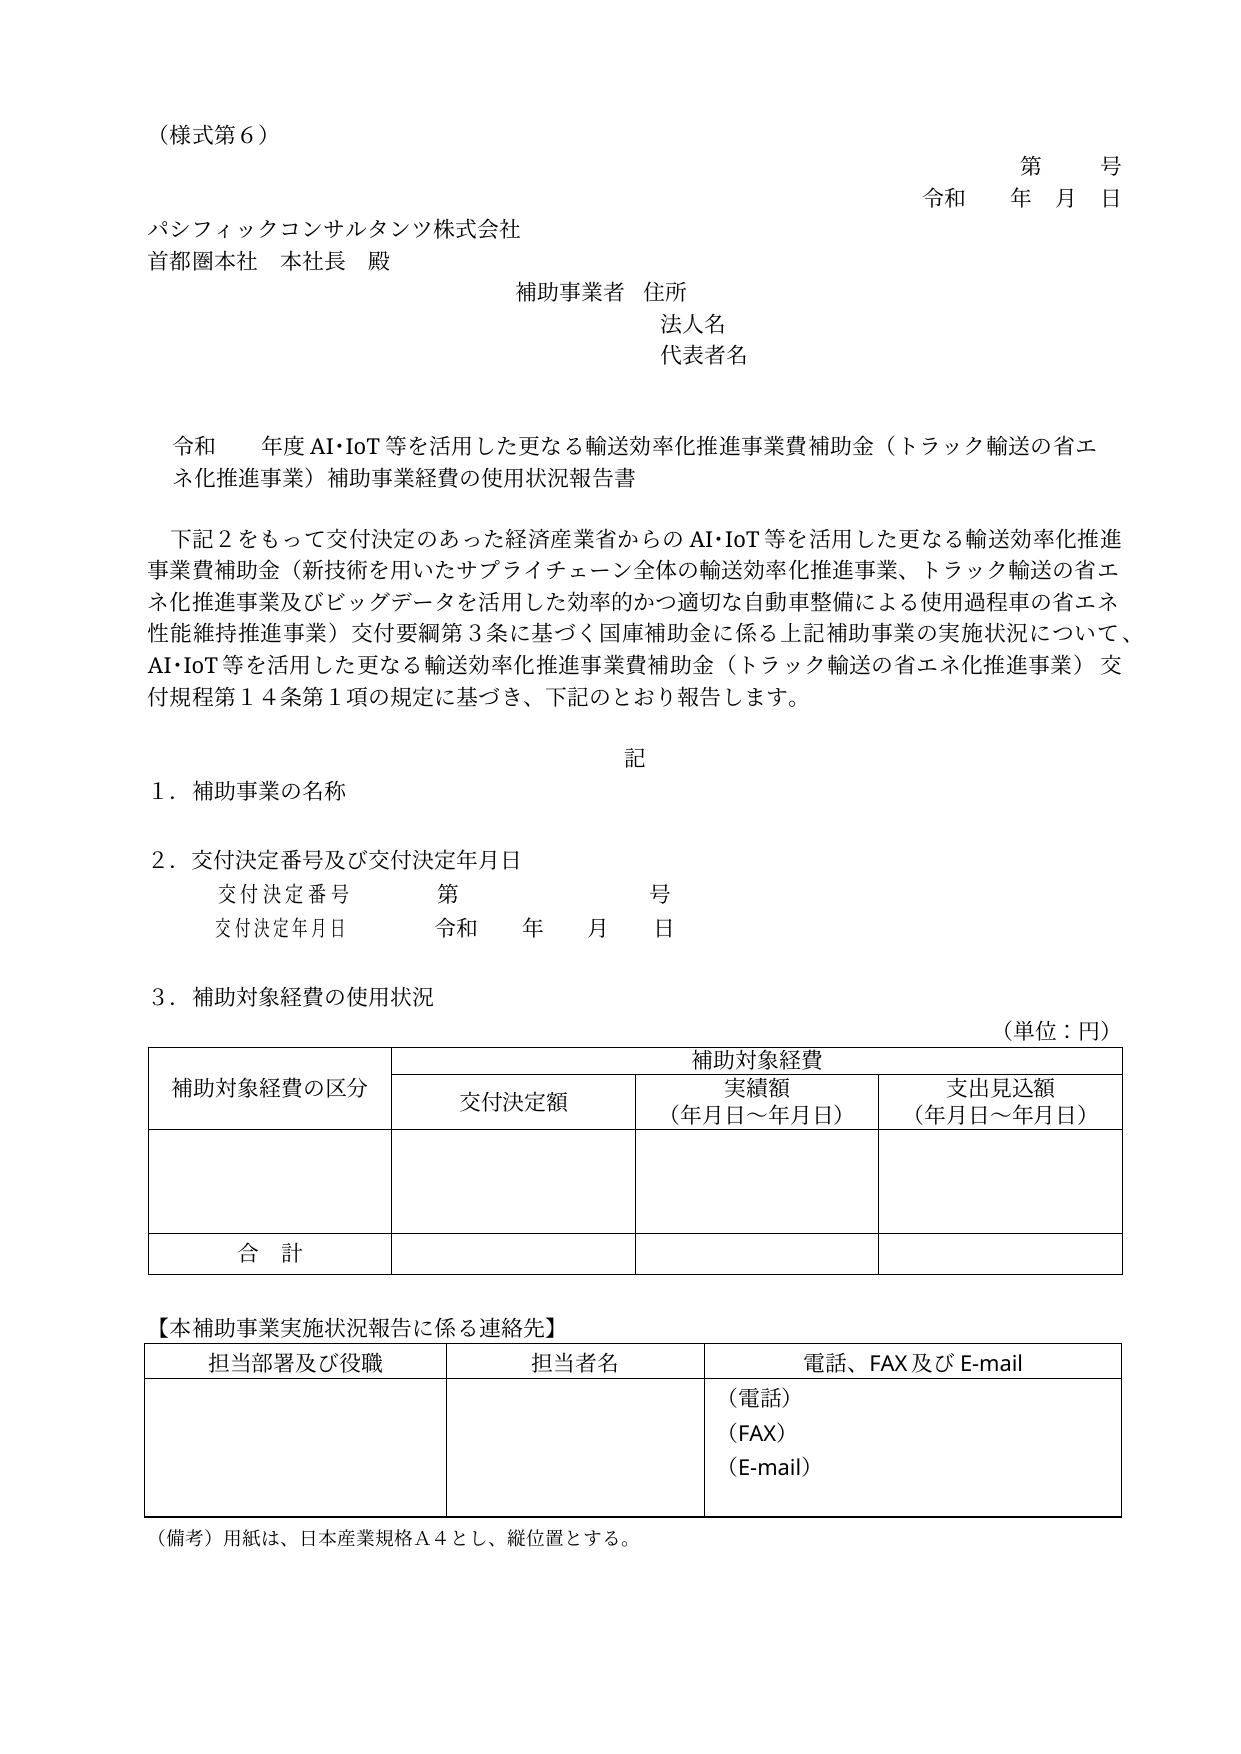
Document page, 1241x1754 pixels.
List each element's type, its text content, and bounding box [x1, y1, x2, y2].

table_cell （電話） （FAX） （E-mail） [705, 1379, 1121, 1516]
table_cell 支出見込額 （年月日～年月日） [879, 1075, 1122, 1129]
text 令和 年 月 日 [148, 181, 1122, 212]
table_cell 交付決定額 [392, 1075, 635, 1129]
table_cell 実績額 （年月日～年月日） [636, 1075, 878, 1129]
text 交付決定年月日 令和 年 月 日 [148, 909, 1122, 944]
text パシフィックコンサルタンツ株式会社 [148, 212, 1122, 244]
text 第 号 [148, 149, 1122, 181]
text １．補助事業の名称 [148, 772, 1122, 807]
table_header 担当部署及び役職 [145, 1344, 446, 1378]
text 下記２をもって交付決定のあった経済産業省からのAI･IoT等を活用した更なる輸送効率化推進事業費補助金（新技術を用いたサプライチェーン全体の輸送効率化推進事業、トラック輸送の省エネ化推進事業及びビッグデータを活用した効率的かつ適切な自動車整備による使用過程車の省エネ性能維持推進事業）交付要綱第３条に基づく国庫補助金に係る上記補助事業の実施状況について、AI･IoT等を活用した更なる輸送効率化推進事業費補助金（トラック輸送の省エネ化推進事業）交付規程第１４条第１項の規定に基づき、下記のとおり報告します。 [148, 522, 1122, 711]
text ３．補助対象経費の使用状況 [148, 978, 1122, 1012]
text ２．交付決定番号及び交付決定年月日 [148, 841, 1122, 875]
text 代表者名 [148, 338, 1122, 370]
table_cell [636, 1234, 878, 1273]
text 【本補助事業実施状況報告に係る連絡先】 [148, 1309, 1122, 1343]
table_header 電話、FAX及びE-mail [705, 1344, 1121, 1378]
table_cell [879, 1130, 1122, 1233]
text （様式第６） [148, 118, 1122, 149]
text 首都圏本社 本社長 殿 [148, 244, 1122, 275]
table_cell 合 計 [149, 1234, 391, 1273]
table_cell [392, 1130, 635, 1233]
text 補助事業者 住所 [148, 275, 1122, 307]
table_cell [392, 1234, 635, 1273]
text 法人名 [148, 307, 1122, 338]
table_header 補助対象経費の区分 [149, 1048, 391, 1129]
text （備考）用紙は、日本産業規格Ａ４とし、縦位置とする。 [148, 1518, 1122, 1552]
text （単位：円） [148, 1012, 1122, 1047]
table_cell [447, 1379, 704, 1516]
text 令和 年度AI･IoT等を活用した更なる輸送効率化推進事業費補助金（トラック輸送の省エネ化推進事業）補助事業経費の使用状況報告書 [172, 429, 1098, 492]
table_header 補助対象経費 [392, 1048, 1122, 1074]
table_cell [879, 1234, 1122, 1273]
text 記 [148, 741, 1122, 772]
table_cell [149, 1130, 391, 1233]
table_cell [636, 1130, 878, 1233]
table_header 担当者名 [447, 1344, 704, 1378]
text 交付決定番号 第 号 [137, 875, 1122, 909]
table_cell [145, 1379, 446, 1516]
